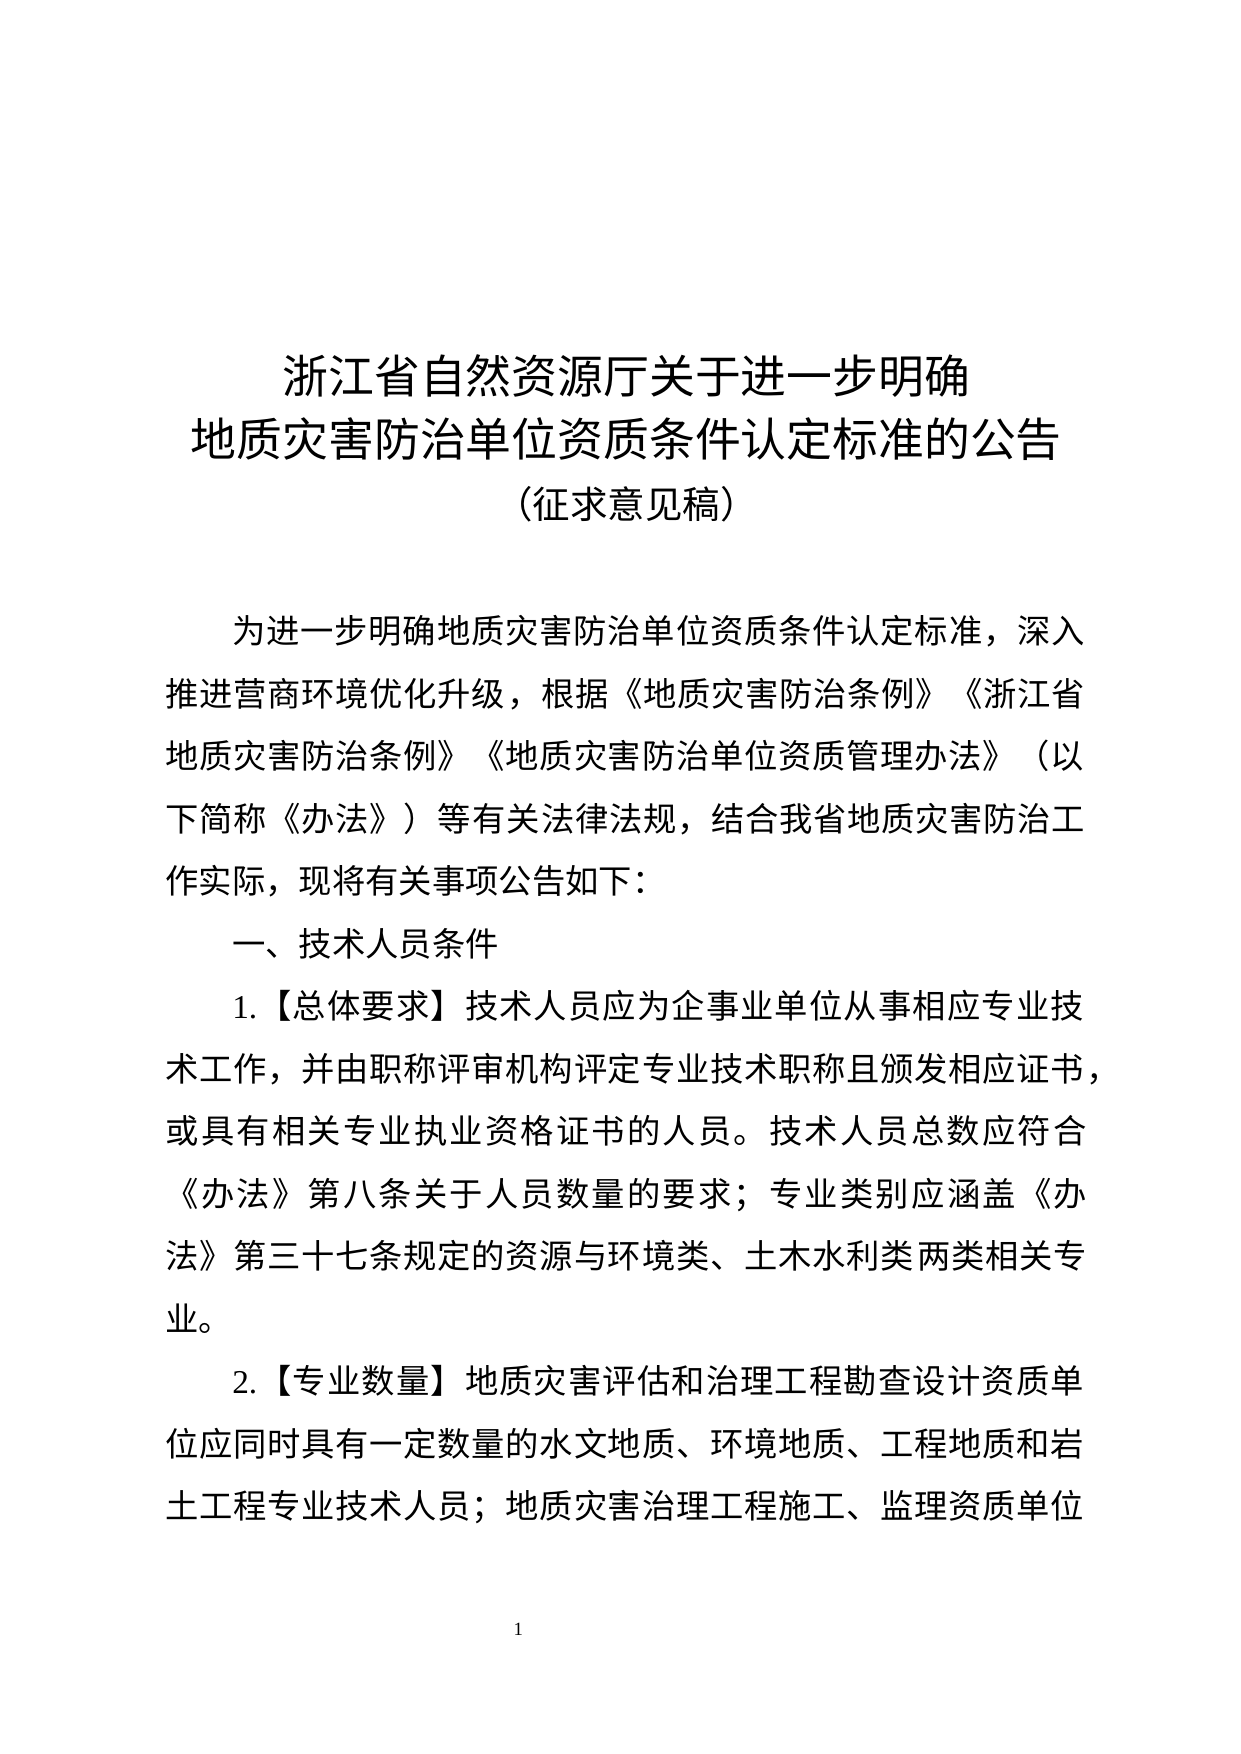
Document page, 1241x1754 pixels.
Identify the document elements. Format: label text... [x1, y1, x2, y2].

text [165, 1343, 1087, 1531]
text 一、技术人员条件 [165, 906, 1087, 968]
text 为进一步明确地质灾害防治单位资质条件认定标准，深入推进营商环境优化升级，根据《地质灾害防治条例》《浙江省地质灾害防治条例》《地质灾害防治单位资质管理办法》（以下简称《办法》）等有关法律法规，结合我省地质灾害防治工作实际，现将有关事项公告如下： [165, 593, 1087, 906]
text 地质灾害防治单位资质条件认定标准的公告 [165, 406, 1087, 468]
text （征求意见稿） [165, 468, 1087, 531]
text 浙江省自然资源厅关于进一步明确 [165, 343, 1087, 406]
text 1.【总体要求】技术人员应为企事业单位从事相应专业技术工作，并由职称评审机构评定专业技术职称且颁发相应证书，或具有相关专业执业资格证书的人员。技术人员总数应符合《办法》第八条关于人员数量的要求；专业类别应涵盖《办法》第三十七条规定的资源与环境类、土木水利类两类相关专业。 [165, 968, 1087, 1343]
